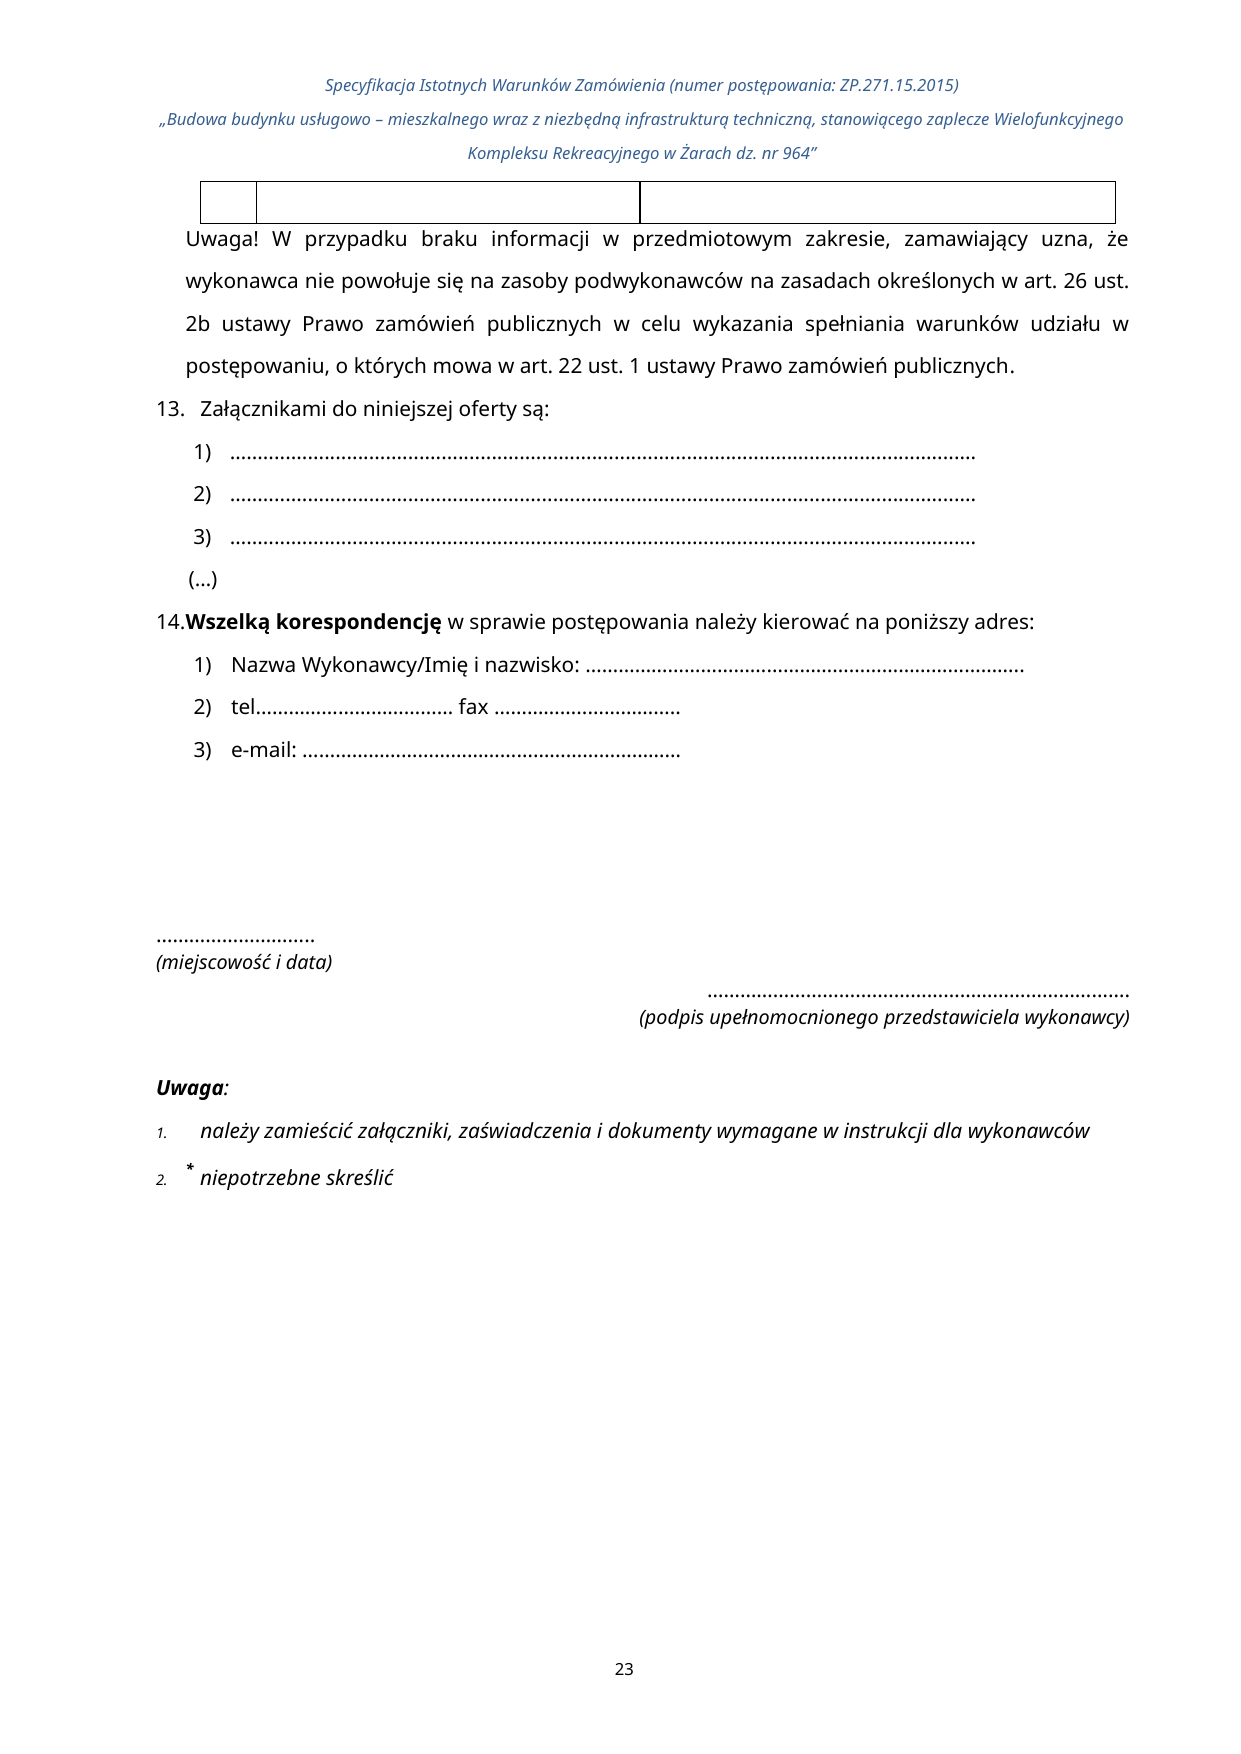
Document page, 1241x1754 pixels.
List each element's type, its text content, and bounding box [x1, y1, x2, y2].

table_cell [641, 182, 1115, 223]
list e-mail: …………………………………………………………… [193, 735, 1130, 763]
list Nazwa Wykonawcy/Imię i nazwisko: …………………………………………………………………….. [193, 650, 1130, 678]
text (podpis upełnomocnionego przedstawiciela wykonawcy) [156, 1004, 1130, 1031]
text Uwaga! W przypadku braku informacji w przedmiotowym zakresie, zamawiający uzna, że wykonawca nie powołuje się na zasoby podwykonawców na zasadach określonych w art. 26 ust. 2b ustawy Prawo zamówień publicznych w celu wykazania spełniania warunków udziału w postępowaniu, o których mowa w art. 22 ust. 1 ustawy Prawo zamówień publicznych. [185, 224, 1130, 380]
list …................................................................................................................................... [193, 522, 1130, 550]
text Uwaga: [156, 1073, 1130, 1102]
list * niepotrzebne skreślić [156, 1158, 1130, 1192]
text ……………………….. [156, 920, 1130, 948]
list Wszelką korespondencję w sprawie postępowania należy kierować na poniższy adres: [156, 607, 1130, 636]
table_cell [257, 182, 639, 223]
text (…) [156, 564, 1130, 593]
list …................................................................................................................................... [193, 437, 1130, 465]
list należy zamieścić załączniki, zaświadczenia i dokumenty wymagane w instrukcji dla wykonawców [156, 1116, 1130, 1144]
text (miejscowość i data) [156, 948, 1130, 975]
list tel……………………………… fax ……………..…………….. [193, 692, 1130, 721]
list Załącznikami do niniejszej oferty są: [156, 394, 1130, 423]
text ………………………….………………………………………. [156, 975, 1130, 1004]
table_cell [201, 182, 256, 223]
list …................................................................................................................................... [193, 479, 1130, 508]
